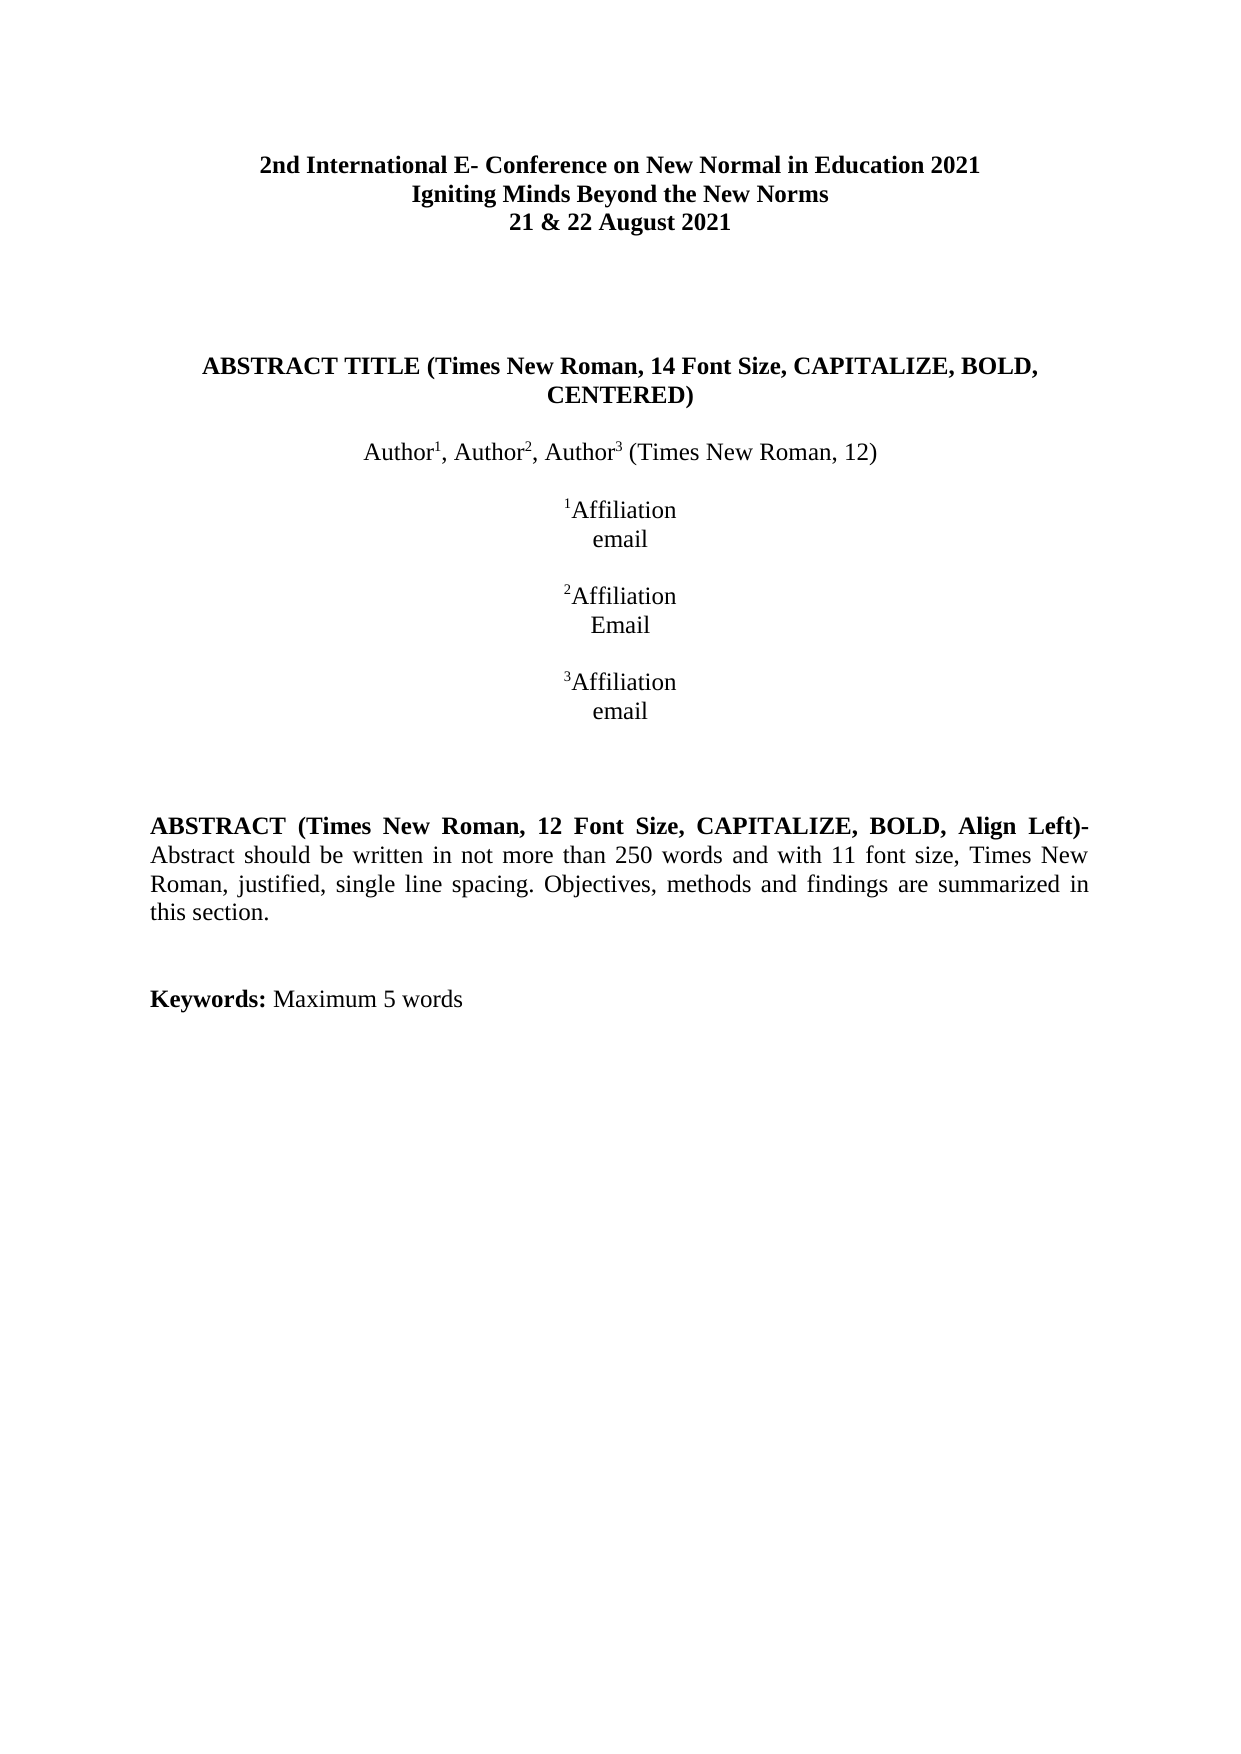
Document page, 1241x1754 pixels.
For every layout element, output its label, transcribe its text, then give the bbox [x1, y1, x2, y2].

text 2nd International E- Conference on New Normal in Education 2021 [150, 150, 1090, 179]
text Igniting Minds Beyond the New Norms [150, 179, 1090, 207]
text 21 & 22 August 2021 [150, 207, 1090, 236]
text Author1, Author2, Author3 (Times New Roman, 12) [150, 437, 1090, 466]
text 2Affiliation [150, 581, 1090, 610]
text ABSTRACT TITLE (Times New Roman, 14 Font Size, CAPITALIZE, BOLD, CENTERED) [150, 351, 1090, 409]
text 1Affiliation [150, 495, 1090, 524]
text email [150, 696, 1090, 725]
text ABSTRACT (Times New Roman, 12 Font Size, CAPITALIZE, BOLD, Align Left)- Abstract should be written in not more than 250 words and with 11 font size, Times New Roman, justified, single line spacing. Objectives, methods and findings are summarized in this section. [150, 811, 1090, 926]
text Keywords: Maximum 5 words [150, 984, 1090, 1012]
text 3Affiliation [150, 667, 1090, 696]
text email [150, 524, 1090, 552]
text Email [150, 610, 1090, 639]
